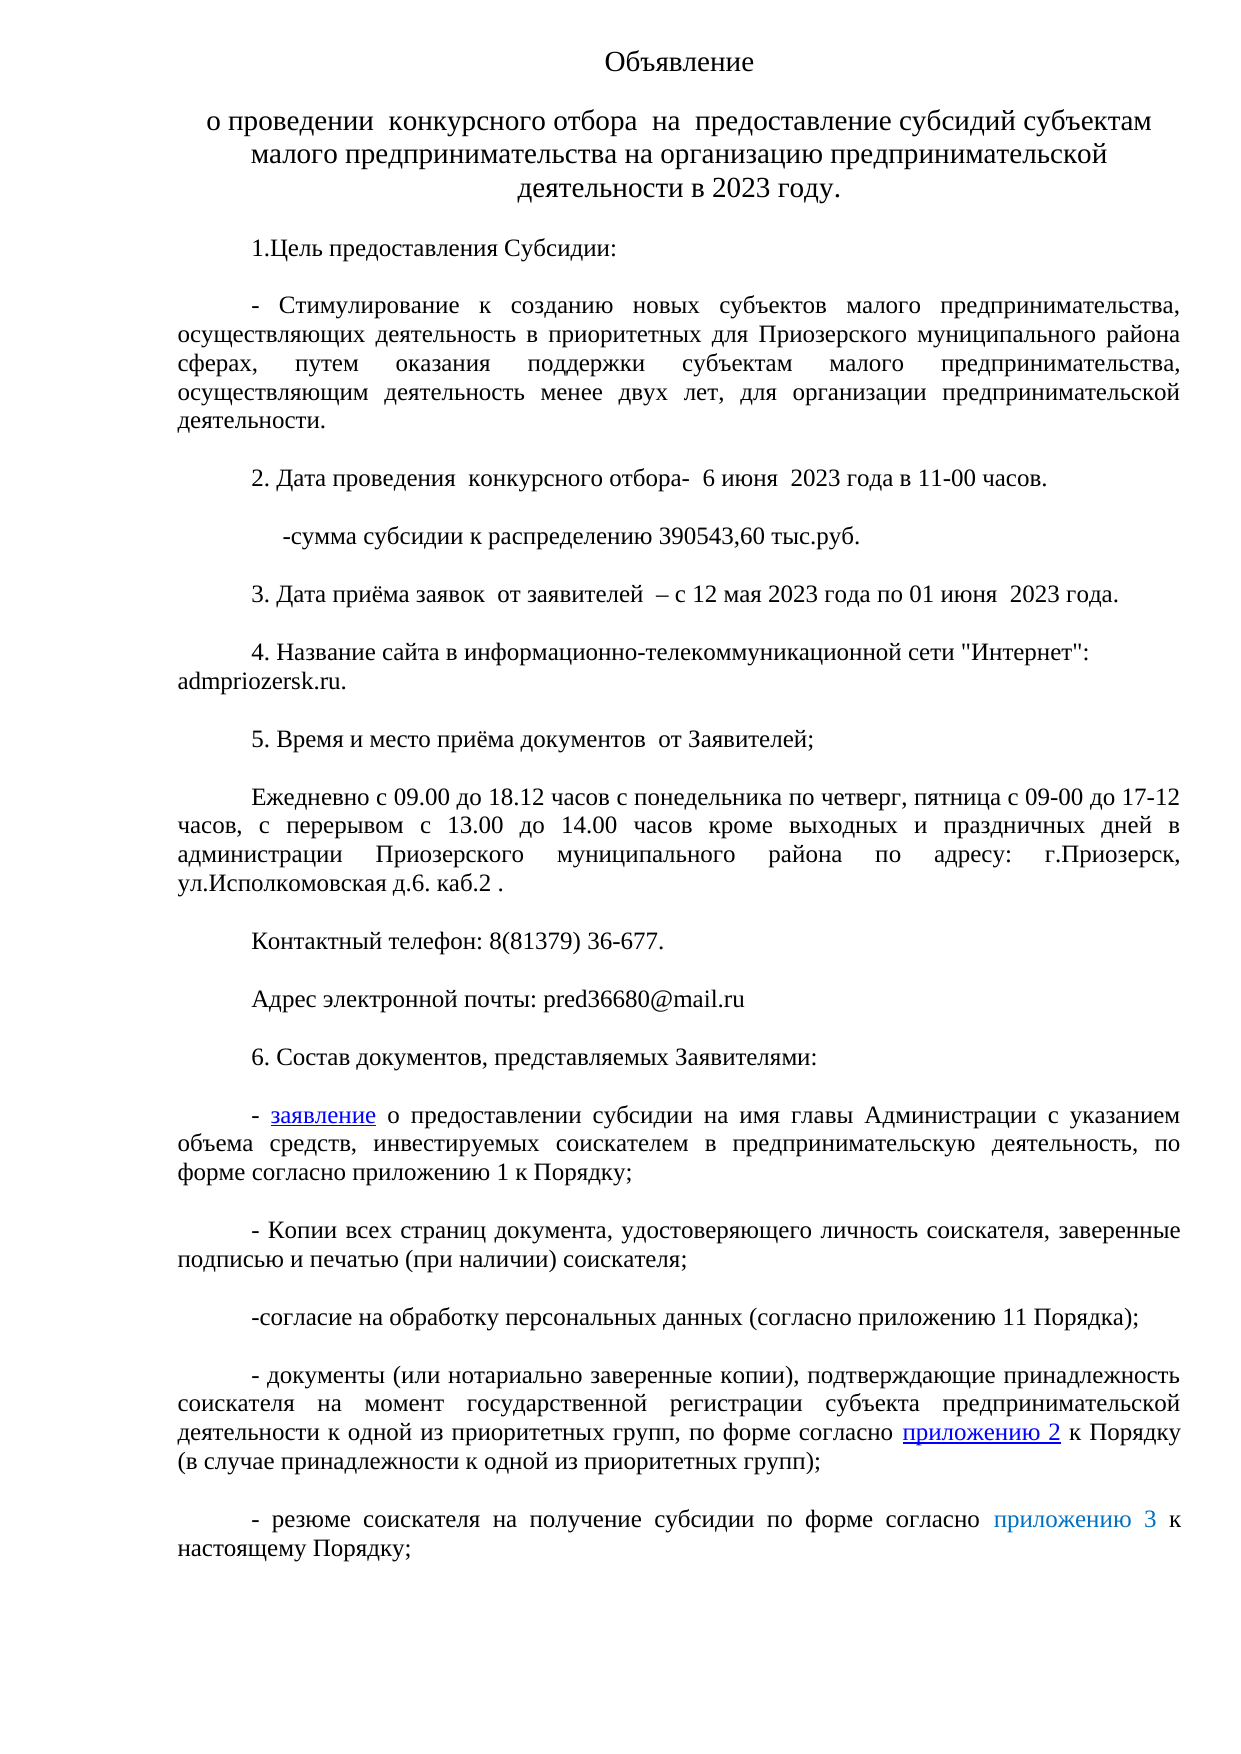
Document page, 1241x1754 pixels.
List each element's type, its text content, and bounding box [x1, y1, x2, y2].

text 4. Название сайта в информационно-телекоммуникационной сети "Интернет": admpriozersk.ru. [177, 637, 1181, 695]
text Адрес электронной почты: pred36680@mail.ru [177, 984, 1181, 1013]
text 1.Цель предоставления Субсидии: [177, 233, 1181, 261]
subtitle о проведении конкурсного отбора на предоставление субсидий субъектам малого предпринимательства на организацию предпринимательской деятельности в 2023 году. [177, 103, 1181, 203]
text - резюме соискателя на получение субсидии по форме согласно приложению 3 к настоящему Порядку; [177, 1504, 1181, 1561]
text - Стимулирование к созданию новых субъектов малого предпринимательства, осуществляющих деятельность в приоритетных для Приозерского муниципального района сферах, путем оказания поддержки субъектам малого предпринимательства, осуществляющим деятельность менее двух лет, для организации предпринимательской деятельности. [177, 291, 1181, 434]
text 2. Дата проведения конкурсного отбора- 6 июня 2023 года в 11-00 часов. [177, 463, 1181, 492]
text 3. Дата приёма заявок от заявителей – с 12 мая 2023 года по 01 июня 2023 года. [177, 579, 1181, 608]
text Контактный телефон: 8(81379) 36-677. [177, 926, 1181, 955]
text - документы (или нотариально заверенные копии), подтверждающие принадлежность соискателя на момент государственной регистрации субъекта предпринимательской деятельности к одной из приоритетных групп, по форме согласно приложению 2 к Порядку (в случае принадлежности к одной из приоритетных групп); [177, 1360, 1181, 1475]
text - заявление о предоставлении субсидии на имя главы Администрации с указанием объема средств, инвестируемых соискателем в предпринимательскую деятельность, по форме согласно приложению 1 к Порядку; [177, 1100, 1181, 1186]
text -согласие на обработку персональных данных (согласно приложению 11 Порядка); [177, 1302, 1181, 1331]
text Ежедневно с 09.00 до 18.12 часов с понедельника по четверг, пятница с 09-00 до 17-12 часов, с перерывом с 13.00 до 14.00 часов кроме выходных и праздничных дней в администрации Приозерского муниципального района по адресу: г.Приозерск, ул.Исполкомовская д.6. каб.2 . [177, 782, 1181, 897]
text -сумма субсидии к распределению 390543,60 тыс.руб. [177, 521, 1181, 550]
text 6. Состав документов, представляемых Заявителями: [177, 1042, 1181, 1071]
text Объявление [177, 44, 1181, 78]
text - Копии всех страниц документа, удостоверяющего личность соискателя, заверенные подписью и печатью (при наличии) соискателя; [177, 1215, 1181, 1273]
text 5. Время и место приёма документов от Заявителей; [177, 724, 1181, 753]
